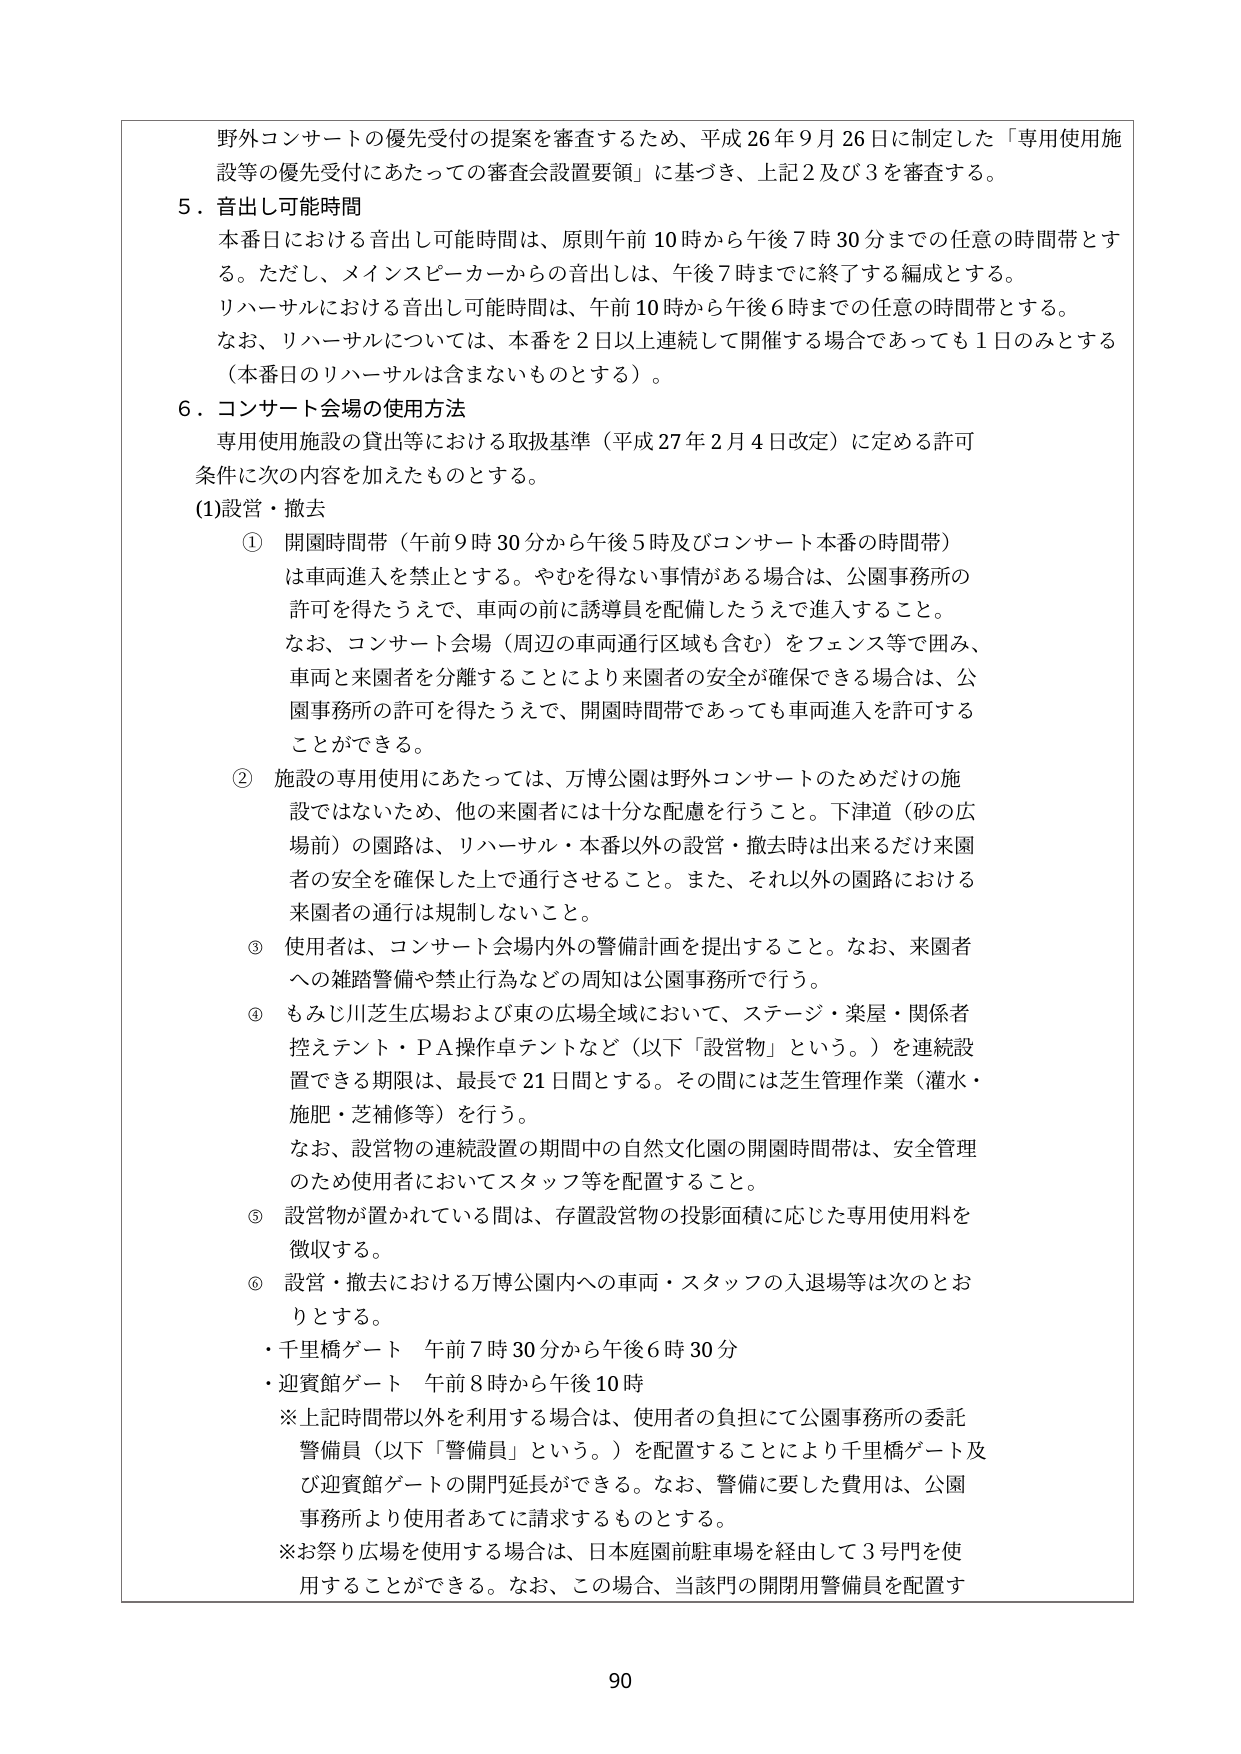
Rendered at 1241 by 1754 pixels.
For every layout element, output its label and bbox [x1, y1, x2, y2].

table_header [122, 121, 1133, 1601]
